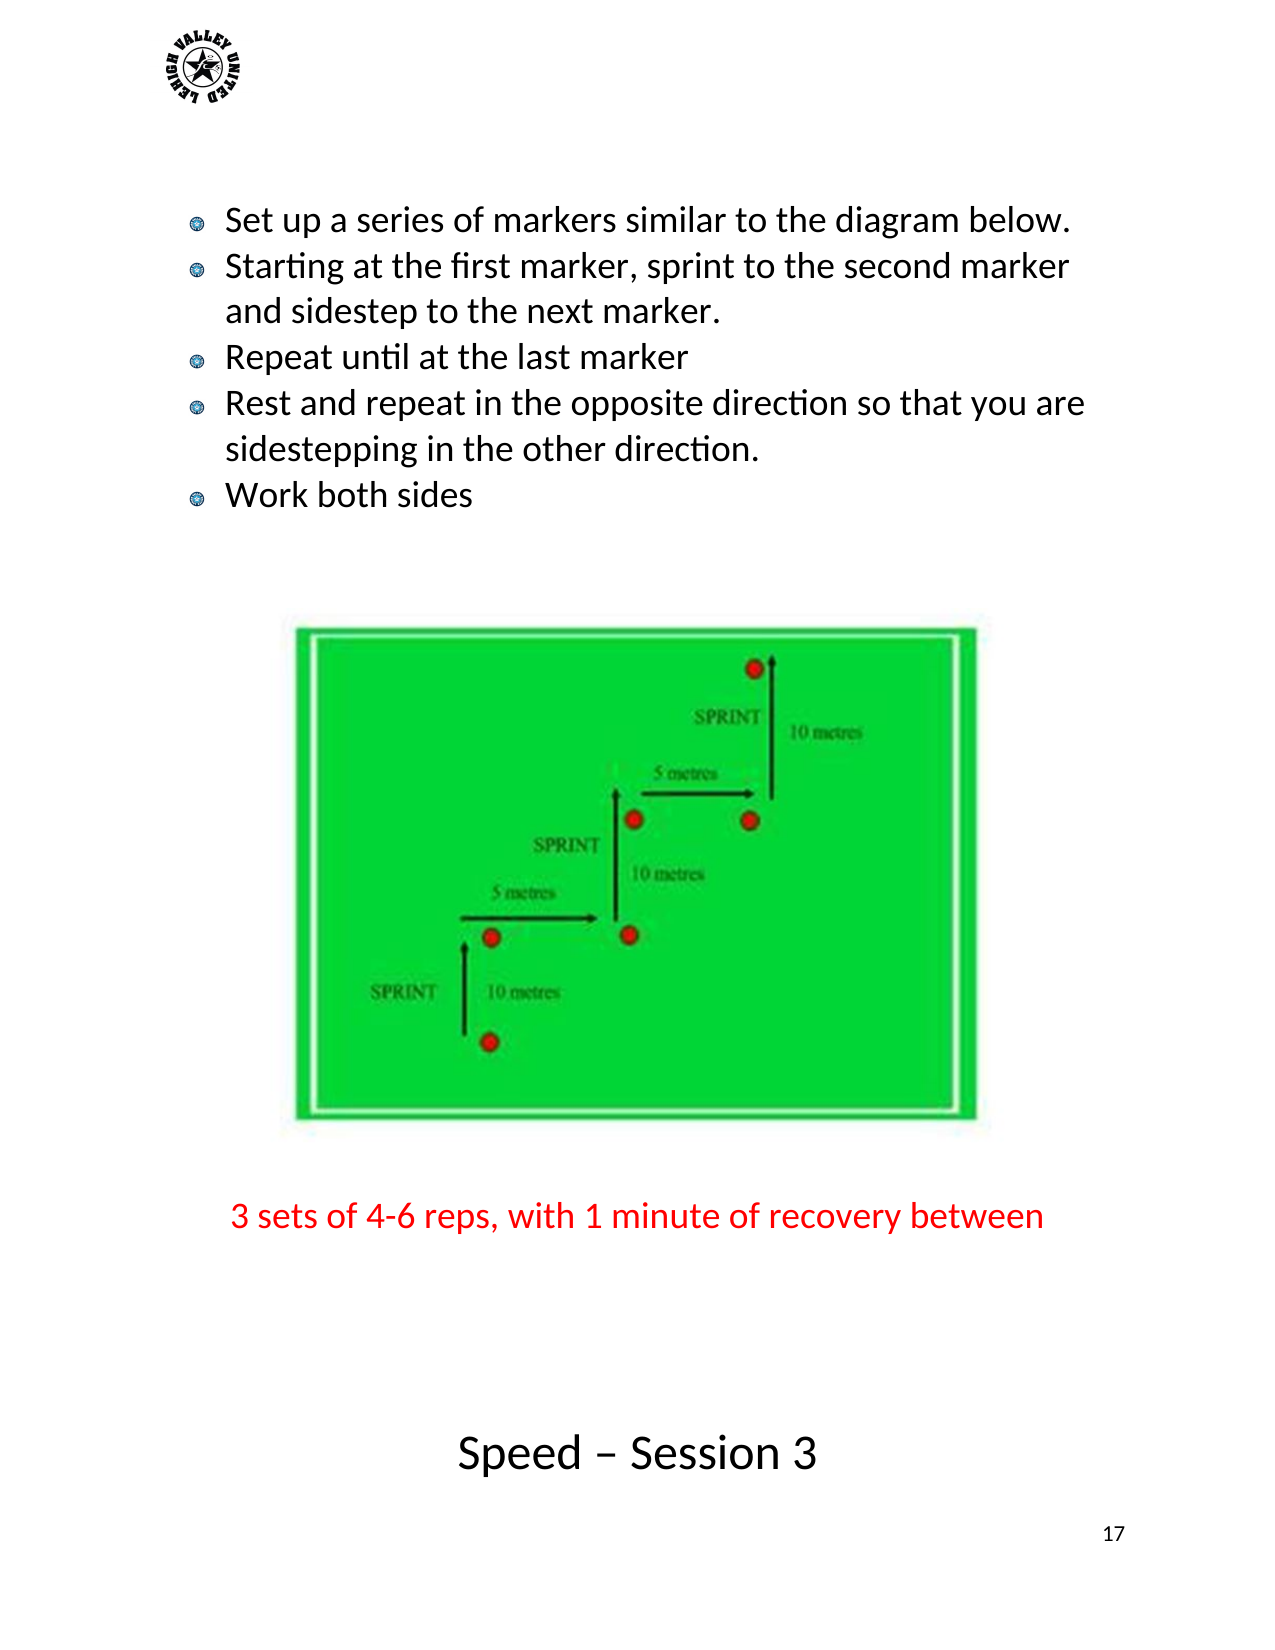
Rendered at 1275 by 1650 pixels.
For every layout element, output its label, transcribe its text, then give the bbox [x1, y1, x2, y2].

picture [188, 353, 206, 370]
picture [188, 399, 206, 416]
picture [150, 15, 254, 119]
list Repeat until at the last marker [187, 333, 1125, 379]
text Speed – Session 3 [150, 1421, 1125, 1482]
picture [270, 608, 1005, 1146]
list Rest and repeat in the opposite direction so that you are sidestepping in the other direction. [187, 379, 1125, 471]
picture [188, 490, 206, 508]
list Set up a series of markers similar to the diagram below. [187, 196, 1125, 242]
picture [188, 215, 206, 233]
text 3 sets of 4-6 reps, with 1 minute of recovery between [150, 1192, 1125, 1237]
list Work both sides [187, 471, 1125, 517]
list Starting at the first marker, sprint to the second marker and sidestep to the next marker. [187, 242, 1125, 333]
picture [188, 261, 206, 279]
